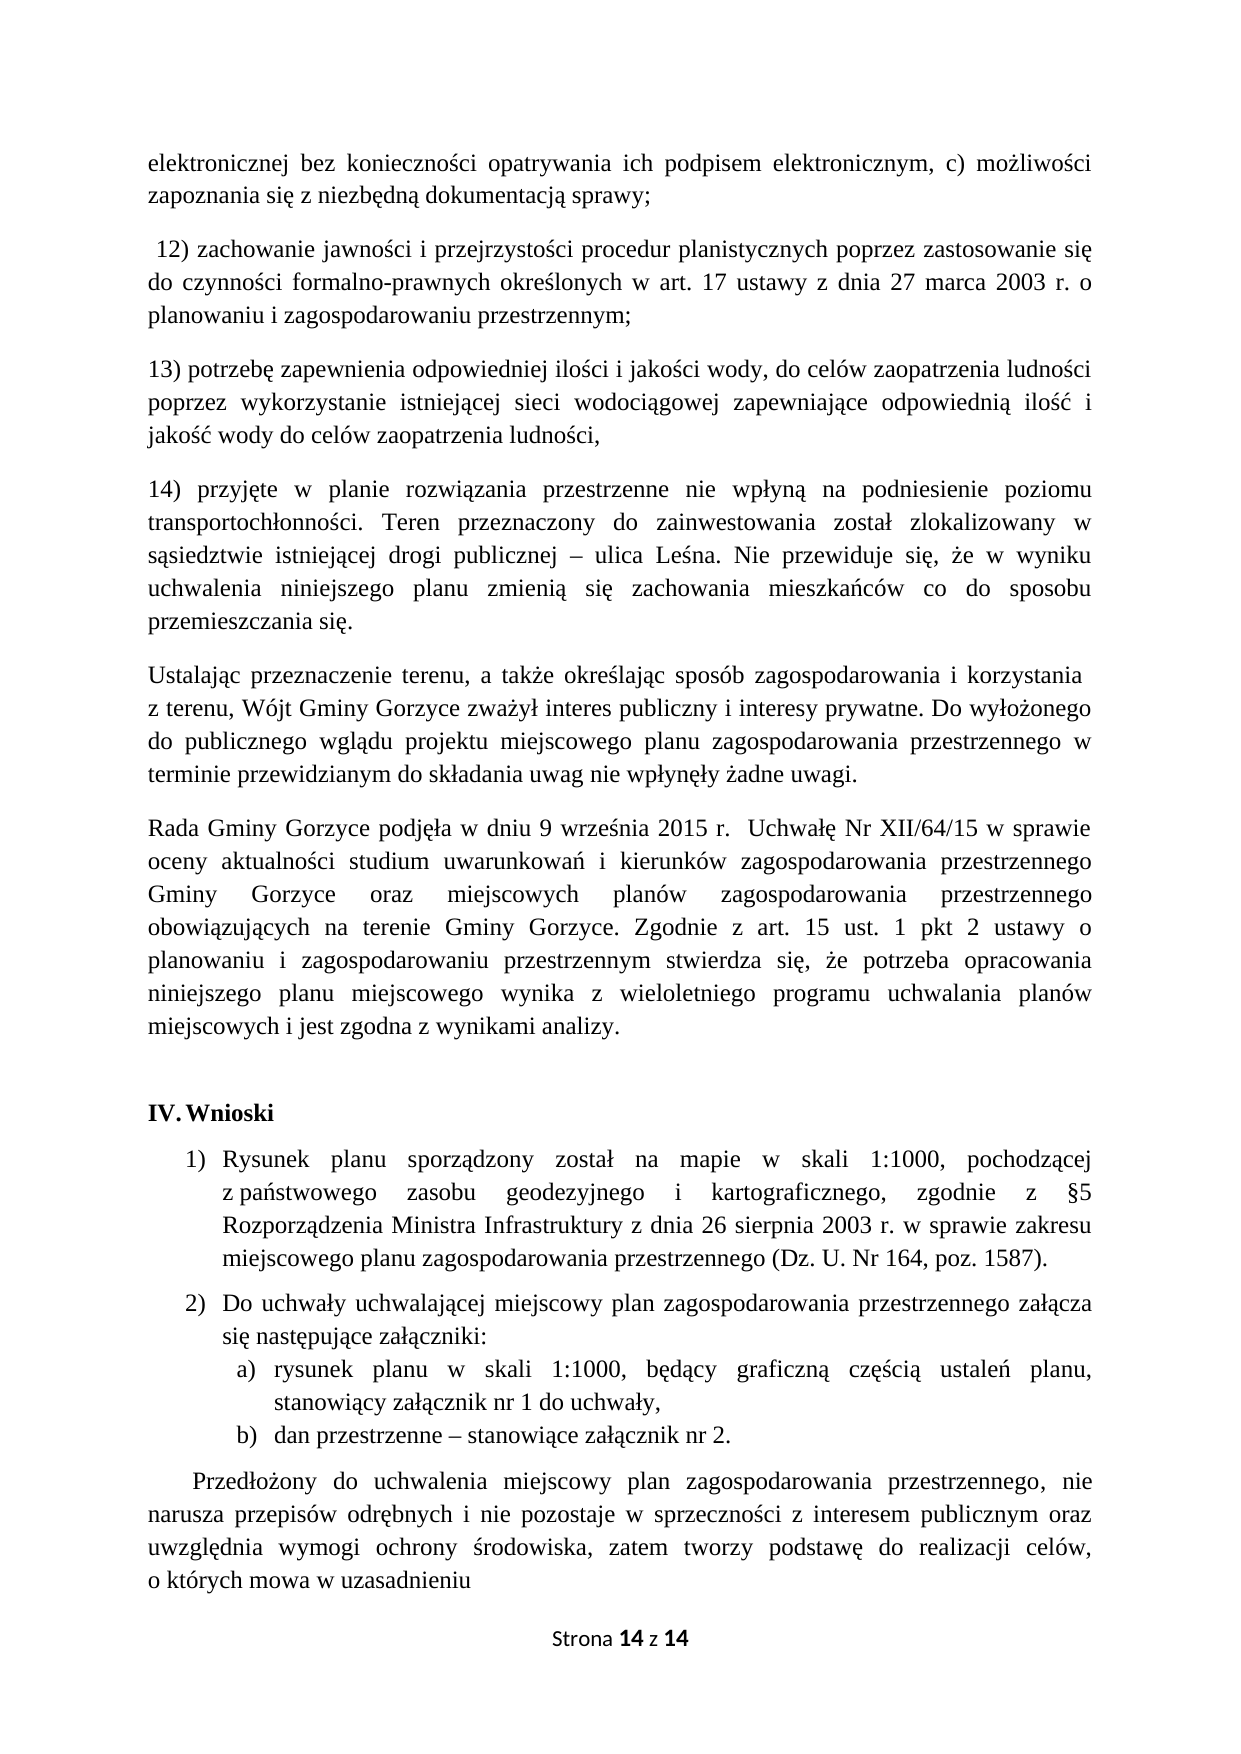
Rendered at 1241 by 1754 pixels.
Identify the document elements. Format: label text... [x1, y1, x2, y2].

text Ustalając przeznaczenie terenu, a także określając sposób zagospodarowania i korzystania z terenu, Wójt Gminy Gorzyce zważył interes publiczny i interesy prywatne. Do wyłożonego do publicznego wglądu projektu miejscowego planu zagospodarowania przestrzennego w terminie przewidzianym do składania uwag nie wpłynęły żadne uwagi. [148, 660, 1093, 788]
text Przedłożony do uchwalenia miejscowy plan zagospodarowania przestrzennego, nie narusza przepisów odrębnych i nie pozostaje w sprzeczności z interesem publicznym oraz uwzględnia wymogi ochrony środowiska, zatem tworzy podstawę do realizacji celów, o których mowa w uzasadnieniu [148, 1466, 1093, 1594]
list rysunek planu w skali 1:1000, będący graficzną częścią ustaleń planu, stanowiący załącznik nr 1 do uchwały, [236, 1354, 1093, 1416]
list Rysunek planu sporządzony został na mapie w skali 1:1000, pochodzącej z państwowego zasobu geodezyjnego i kartograficznego, zgodnie z §5 Rozporządzenia Ministra Infrastruktury z dnia 26 sierpnia 2003 r. w sprawie zakresu miejscowego planu zagospodarowania przestrzennego (Dz. U. Nr 164, poz. 1587). [185, 1144, 1093, 1271]
text 13) potrzebę zapewnienia odpowiedniej ilości i jakości wody, do celów zaopatrzenia ludności poprzez wykorzystanie istniejącej sieci wodociągowej zapewniające odpowiednią ilość i jakość wody do celów zaopatrzenia ludności, [148, 354, 1093, 449]
list Wnioski [148, 1098, 1093, 1127]
text Rada Gminy Gorzyce podjęła w dniu 9 września 2015 r. Uchwałę Nr XII/64/15 w sprawie oceny aktualności studium uwarunkowań i kierunków zagospodarowania przestrzennego Gminy Gorzyce oraz miejscowych planów zagospodarowania przestrzennego obowiązujących na terenie Gminy Gorzyce. Zgodnie z art. 15 ust. 1 pkt 2 ustawy o planowaniu i zagospodarowaniu przestrzennym stwierdza się, że potrzeba opracowania niniejszego planu miejscowego wynika z wieloletniego programu uchwalania planów miejscowych i jest zgodna z wynikami analizy. [148, 813, 1093, 1040]
text 12) zachowanie jawności i przejrzystości procedur planistycznych poprzez zastosowanie się do czynności formalno-prawnych określonych w art. 17 ustawy z dnia 27 marca 2003 r. o planowaniu i zagospodarowaniu przestrzennym; [148, 234, 1093, 329]
list Do uchwały uchwalającej miejscowy plan zagospodarowania przestrzennego załącza się następujące załączniki: [185, 1288, 1093, 1350]
list dan przestrzenne – stanowiące załącznik nr 2. [236, 1420, 1093, 1449]
text 14) przyjęte w planie rozwiązania przestrzenne nie wpłyną na podniesienie poziomu transportochłonności. Teren przeznaczony do zainwestowania został zlokalizowany w sąsiedztwie istniejącej drogi publicznej – ulica Leśna. Nie przewiduje się, że w wyniku uchwalenia niniejszego planu zmienią się zachowania mieszkańców co do sposobu przemieszczania się. [148, 474, 1093, 635]
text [148, 148, 1093, 209]
